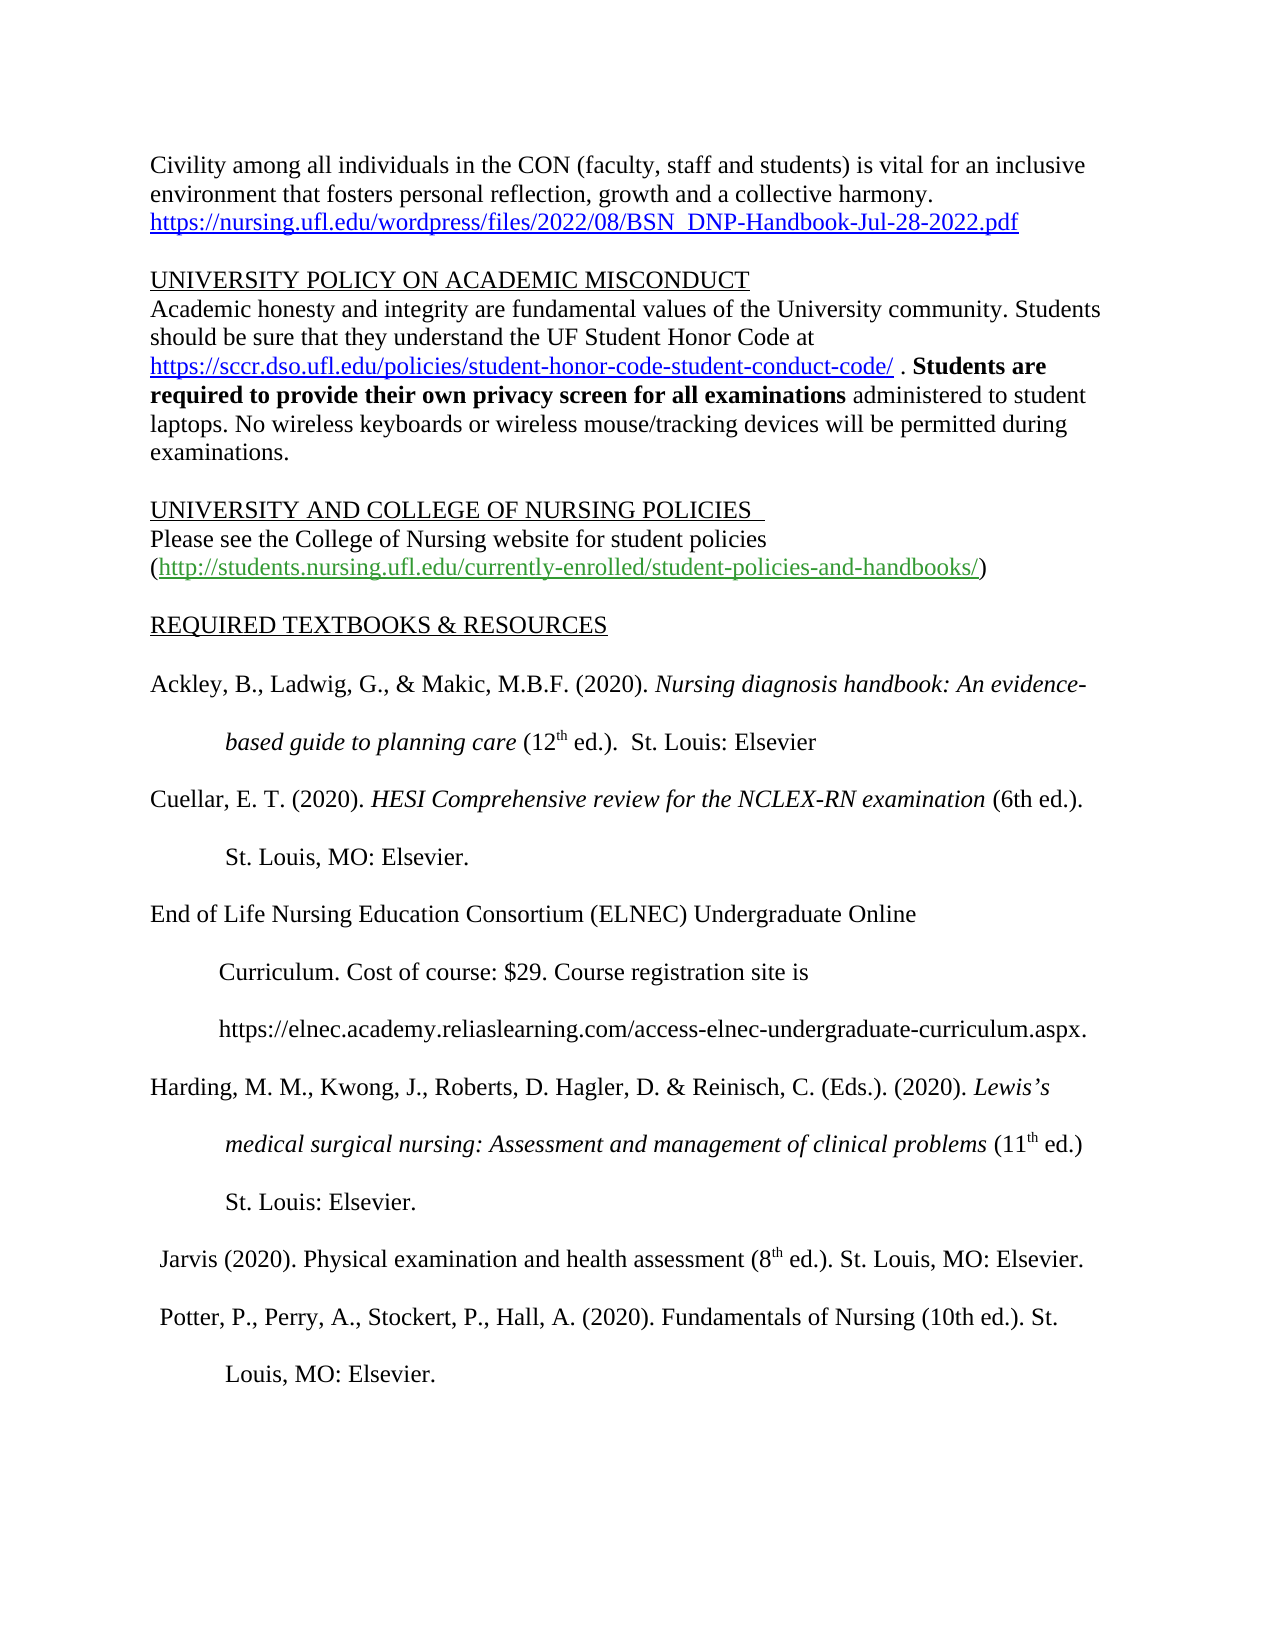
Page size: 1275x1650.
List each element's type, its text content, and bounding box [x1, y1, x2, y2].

text Curriculum. Cost of course: $29. Course registration site is [150, 957, 1125, 986]
text Academic honesty and integrity are fundamental values of the University community. Students should be sure that they understand the UF Student Honor Code at https://sccr.dso.ufl.edu/policies/student-honor-code-student-conduct-code/ . Students are required to provide their own privacy screen for all examinations administered to student laptops. No wireless keyboards or wireless mouse/tracking devices will be permitted during examinations. [150, 294, 1125, 466]
text Jarvis (2020). Physical examination and health assessment (8th ed.). St. Louis, MO: Elsevier. [159, 1244, 1125, 1273]
text Harding, M. M., Kwong, J., Roberts, D. Hagler, D. & Reinisch, C. (Eds.). (2020). Lewis’s [150, 1072, 1125, 1101]
text Please see the College of Nursing website for student policies (http://students.nursing.ufl.edu/currently-enrolled/student-policies-and-handbooks/) [150, 524, 1125, 581]
text REQUIRED TEXTBOOKS & RESOURCES [150, 610, 1125, 639]
text St. Louis: Elsevier. [150, 1187, 1125, 1216]
text UNIVERSITY POLICY ON ACADEMIC MISCONDUCT [150, 265, 1125, 294]
text University and College of Nursing Policies [150, 495, 1125, 524]
text medical surgical nursing: Assessment and management of clinical problems (11th ed.) [150, 1129, 1125, 1158]
text End of Life Nursing Education Consortium (ELNEC) Undergraduate Online [150, 899, 1125, 928]
text https://elnec.academy.reliaslearning.com/access-elnec-undergraduate-curriculum.aspx. [150, 1014, 1125, 1043]
text Ackley, B., Ladwig, G., & Makic, M.B.F. (2020). Nursing diagnosis handbook: An evidence-based guide to planning care (12th ed.). St. Louis: Elsevier [150, 669, 1125, 756]
text Cuellar, E. T. (2020). HESI Comprehensive review for the NCLEX-RN examination (6th ed.). [150, 784, 1125, 813]
text Potter, P., Perry, A., Stockert, P., Hall, A. (2020). Fundamentals of Nursing (10th ed.). St. Louis, MO: Elsevier. [159, 1302, 1125, 1388]
text St. Louis, MO: Elsevier. [150, 842, 1125, 871]
text Civility among all individuals in the CON (faculty, staff and students) is vital for an inclusive environment that fosters personal reflection, growth and a collective harmony. https://nursing.ufl.edu/wordpress/files/2022/08/BSN_DNP-Handbook-Jul-28-2022.pdf [150, 150, 1125, 236]
